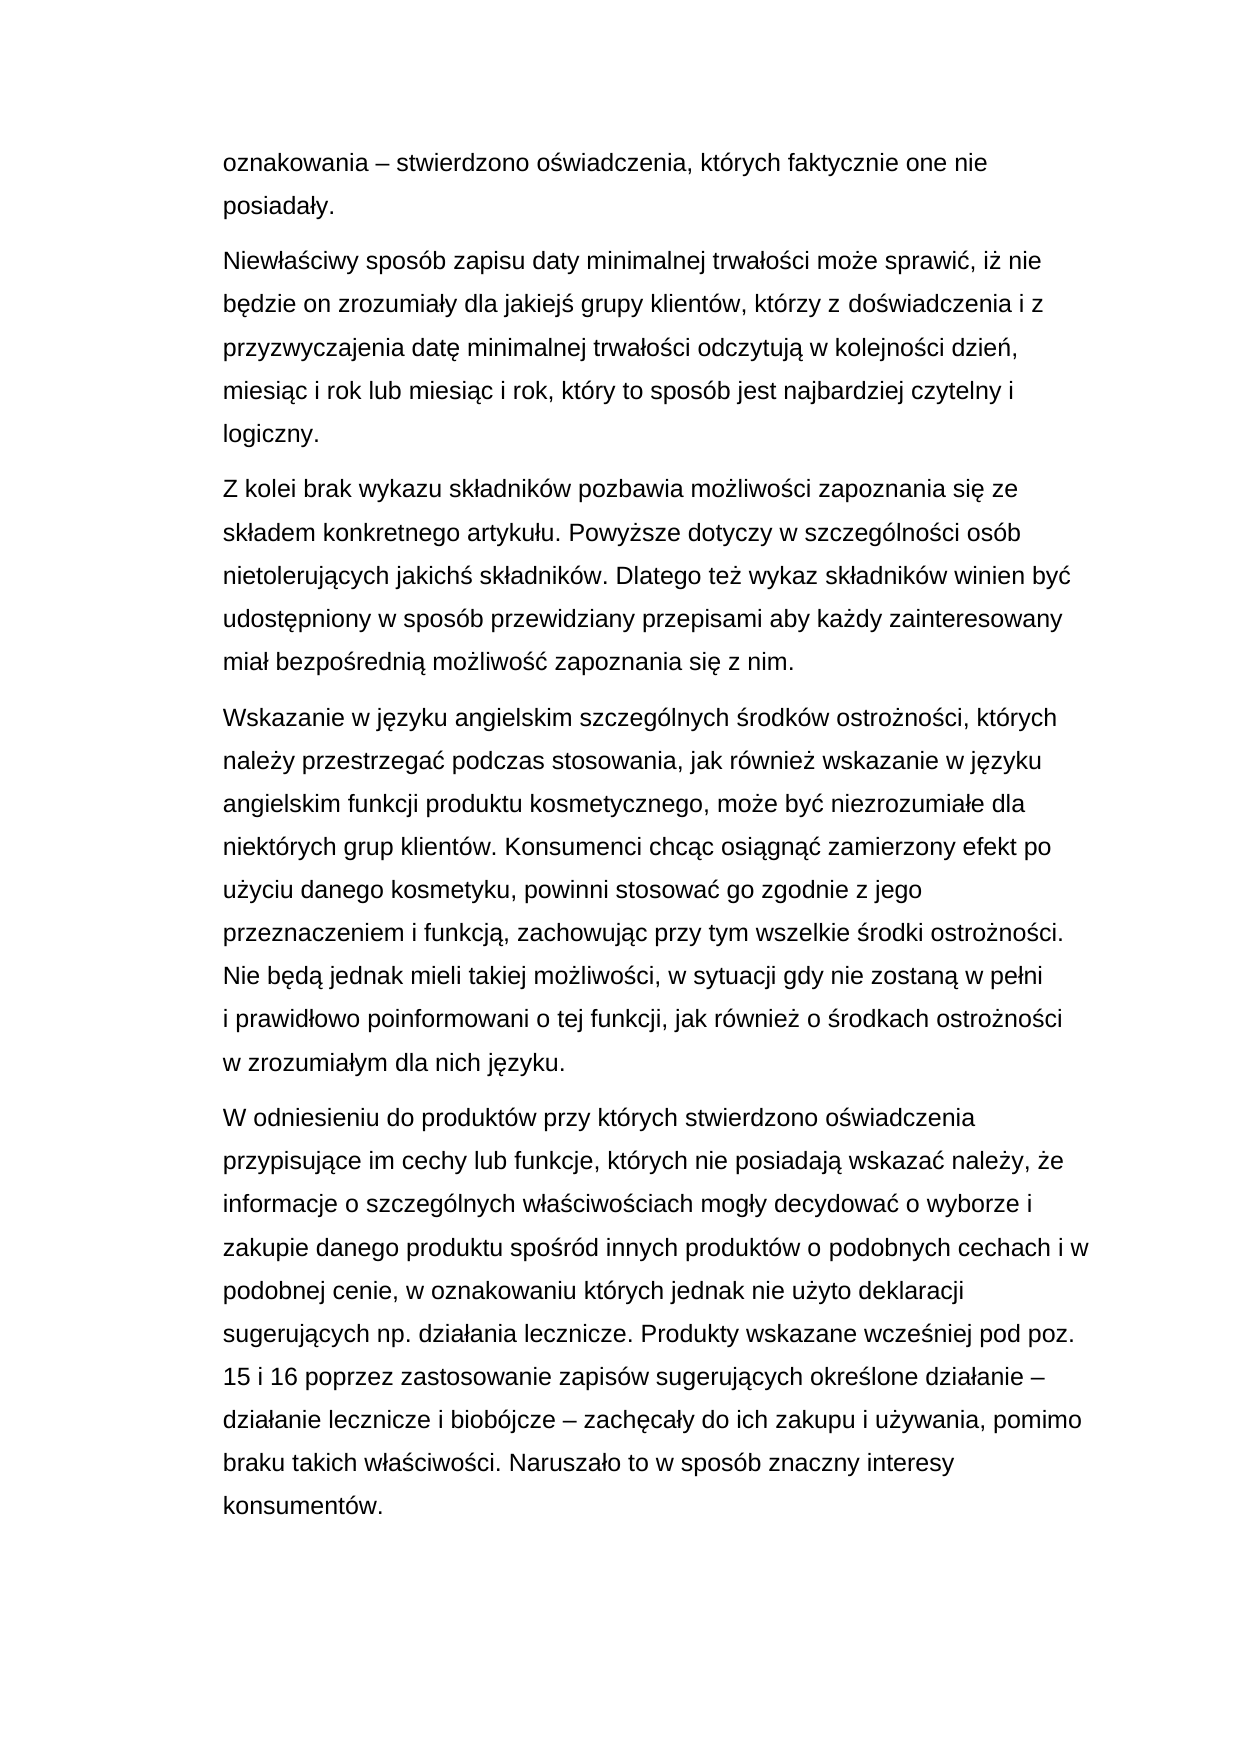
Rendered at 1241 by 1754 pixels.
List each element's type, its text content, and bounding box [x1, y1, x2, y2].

list Wskazanie w języku angielskim szczególnych środków ostrożności, których należy przestrzegać podczas stosowania, jak również wskazanie w języku angielskim funkcji produktu kosmetycznego, może być niezrozumiałe dla niektórych grup klientów. Konsumenci chcąc osiągnąć zamierzony efekt po użyciu danego kosmetyku, powinni stosować go zgodnie z jego przeznaczeniem i funkcją, zachowując przy tym wszelkie środki ostrożności. Nie będą jednak mieli takiej możliwości, w sytuacji gdy nie zostaną w pełni i prawidłowo poinformowani o tej funkcji, jak również o środkach ostrożności w zrozumiałym dla nich języku. [223, 703, 1093, 1076]
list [185, 148, 1093, 219]
list W odniesieniu do produktów przy których stwierdzono oświadczenia przypisujące im cechy lub funkcje, których nie posiadają wskazać należy, że informacje o szczególnych właściwościach mogły decydować o wyborze i zakupie danego produktu spośród innych produktów o podobnych cechach i w podobnej cenie, w oznakowaniu których jednak nie użyto deklaracji sugerujących np. działania lecznicze. Produkty wskazane wcześniej pod poz. 15 i 16 poprzez zastosowanie zapisów sugerujących określone działanie – działanie lecznicze i biobójcze – zachęcały do ich zakupu i używania, pomimo braku takich właściwości. Naruszało to w sposób znaczny interesy konsumentów. [223, 1103, 1093, 1520]
list Niewłaściwy sposób zapisu daty minimalnej trwałości może sprawić, iż nie będzie on zrozumiały dla jakiejś grupy klientów, którzy z doświadczenia i z przyzwyczajenia datę minimalnej trwałości odczytują w kolejności dzień, miesiąc i rok lub miesiąc i rok, który to sposób jest najbardziej czytelny i logiczny. [223, 246, 1093, 448]
list Z kolei brak wykazu składników pozbawia możliwości zapoznania się ze składem konkretnego artykułu. Powyższe dotyczy w szczególności osób nietolerujących jakichś składników. Dlatego też wykaz składników winien być udostępniony w sposób przewidziany przepisami aby każdy zainteresowany miał bezpośrednią możliwość zapoznania się z nim. [223, 474, 1093, 676]
